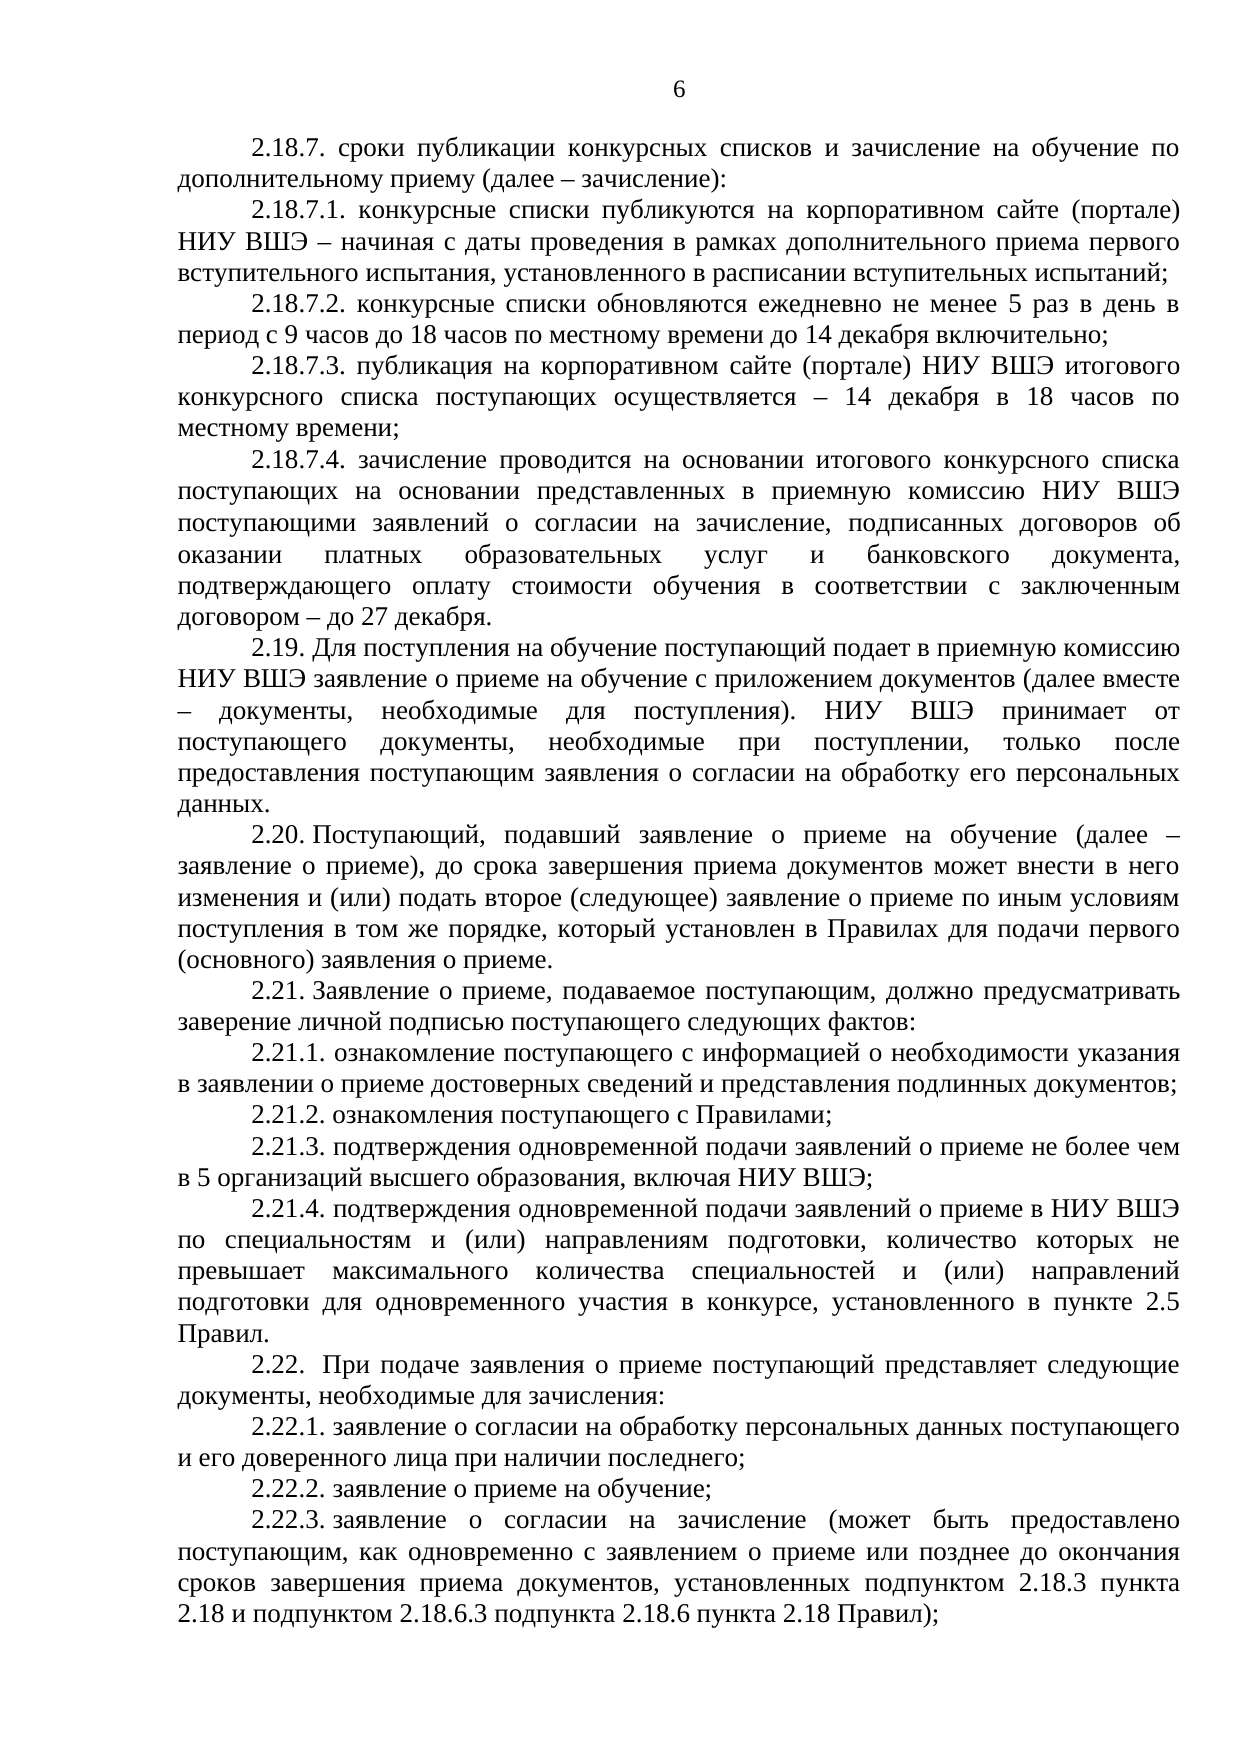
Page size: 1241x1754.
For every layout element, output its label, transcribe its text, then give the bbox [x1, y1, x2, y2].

text 2.18.7. сроки публикации конкурсных списков и зачисление на обучение по дополнительному приему (далее – зачисление): [177, 131, 1181, 193]
text 2.18.7.4. зачисление проводится на основании итогового конкурсного списка поступающих на основании представленных в приемную комиссию НИУ ВШЭ поступающими заявлений о согласии на зачисление, подписанных договоров об оказании платных образовательных услуг и банковского документа, подтверждающего оплату стоимости обучения в соответствии с заключенным договором – до 27 декабря. [177, 443, 1181, 631]
list Для поступления на обучение поступающий подает в приемную комиссию НИУ ВШЭ заявление о приеме на обучение с приложением документов (далее вместе – документы, необходимые для поступления). НИУ ВШЭ принимает от поступающего документы, необходимые при поступлении, только после предоставления поступающим заявления о согласии на обработку его персональных данных. [177, 631, 1181, 818]
text 2.21.4. подтверждения одновременной подачи заявлений о приеме в НИУ ВШЭ по специальностям и (или) направлениям подготовки, количество которых не превышает максимального количества специальностей и (или) направлений подготовки для одновременного участия в конкурсе, установленного в пункте 2.5 Правил. [177, 1192, 1181, 1348]
list заявление о приеме на обучение; [177, 1472, 1181, 1503]
list заявление о согласии на зачисление (может быть предоставлено поступающим, как одновременно с заявлением о приеме или позднее до окончания сроков завершения приема документов, установленных подпунктом 2.18.3 пункта 2.18 и подпунктом 2.18.6.3 подпункта 2.18.6 пункта 2.18 Правил); [177, 1503, 1181, 1628]
text 2.18.7.1. конкурсные списки публикуются на корпоративном сайте (портале) НИУ ВШЭ – начиная с даты проведения в рамках дополнительного приема первого вступительного испытания, установленного в расписании вступительных испытаний; [177, 193, 1181, 287]
list Заявление о приеме, подаваемое поступающим, должно предусматривать заверение личной подписью поступающего следующих фактов: [177, 974, 1181, 1036]
text 2.21.3. подтверждения одновременной подачи заявлений о приеме не более чем в 5 организаций высшего образования, включая НИУ ВШЭ; [177, 1130, 1181, 1192]
text 2.21.2. ознакомления поступающего с Правилами; [177, 1099, 1181, 1130]
text 2.18.7.3. публикация на корпоративном сайте (портале) НИУ ВШЭ итогового конкурсного списка поступающих осуществляется – 14 декабря в 18 часов по местному времени; [177, 349, 1181, 443]
text 2.21.1. ознакомление поступающего с информацией о необходимости указания в заявлении о приеме достоверных сведений и представления подлинных документов; [177, 1036, 1181, 1099]
text 2.18.7.2. конкурсные списки обновляются ежедневно не менее 5 раз в день в период с 9 часов до 18 часов по местному времени до 14 декабря включительно; [177, 287, 1181, 349]
list заявление о согласии на обработку персональных данных поступающего и его доверенного лица при наличии последнего; [177, 1410, 1181, 1472]
list Поступающий, подавший заявление о приеме на обучение (далее – заявление о приеме), до срока завершения приема документов может внести в него изменения и (или) подать второе (следующее) заявление о приеме по иным условиям поступления в том же порядке, который установлен в Правилах для подачи первого (основного) заявления о приеме. [177, 818, 1181, 974]
list При подаче заявления о приеме поступающий представляет следующие документы, необходимые для зачисления: [177, 1348, 1181, 1410]
